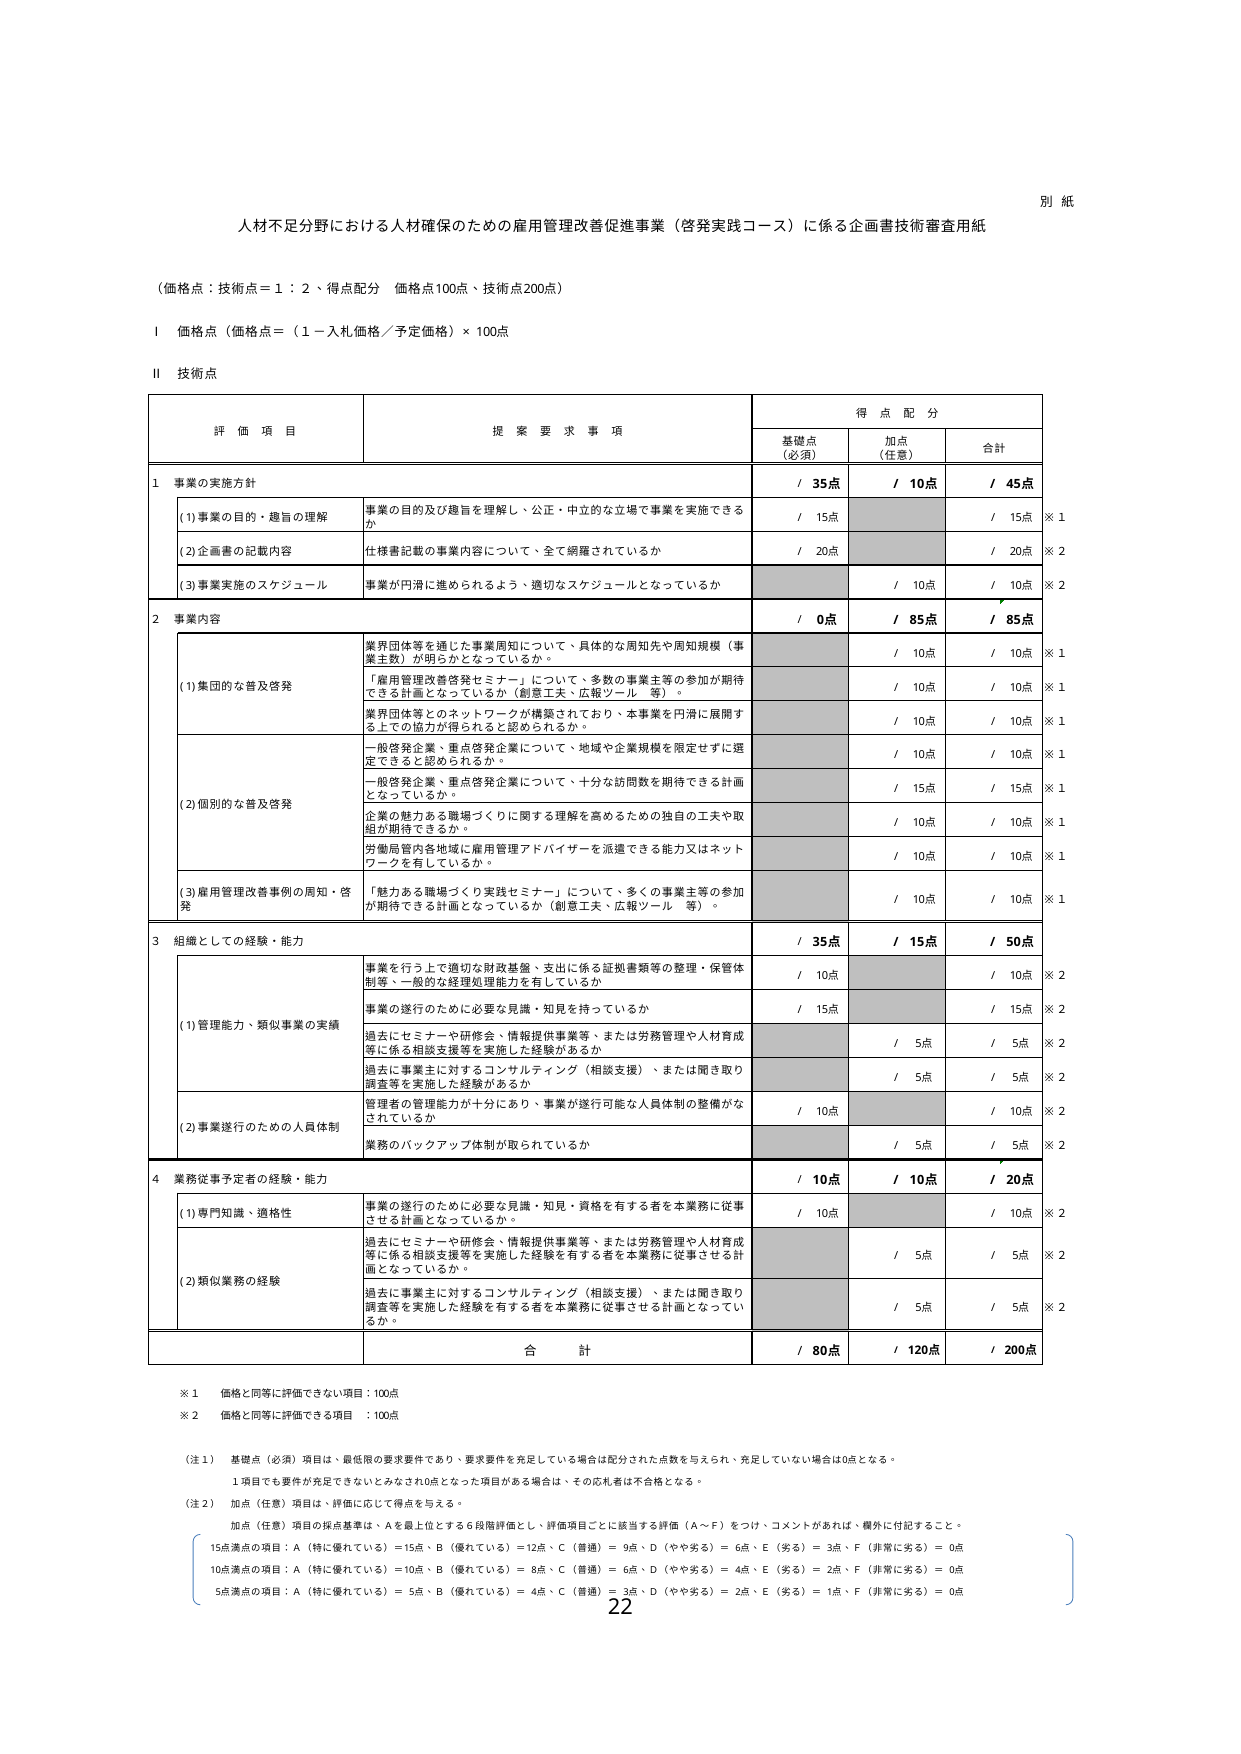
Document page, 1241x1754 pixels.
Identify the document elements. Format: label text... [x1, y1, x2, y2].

text 別紙９ [148, 190, 1092, 1578]
